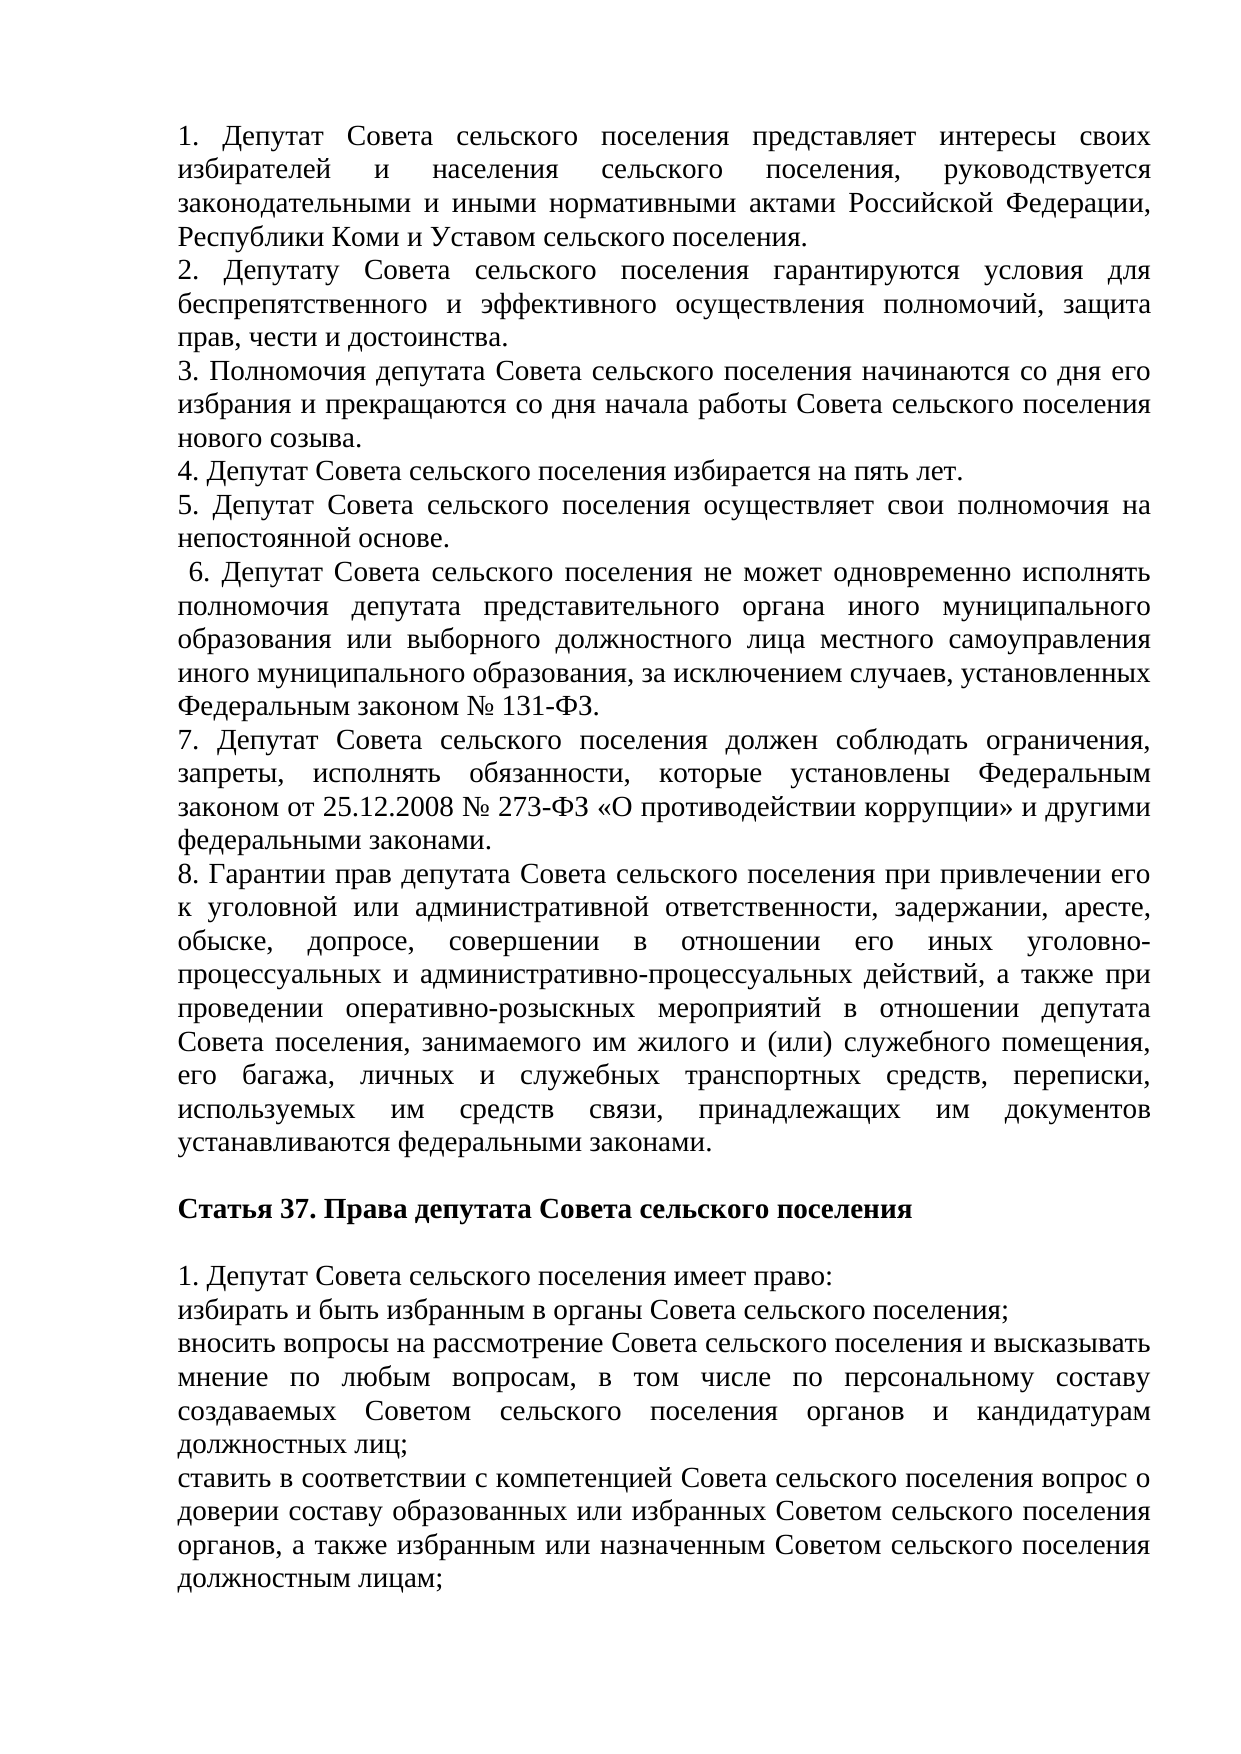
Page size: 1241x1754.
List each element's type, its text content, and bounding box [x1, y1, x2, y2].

text 7. Депутат Совета сельского поселения должен соблюдать ограничения, запреты, исполнять обязанности, которые установлены Федеральным законом от 25.12.2008 № 273-ФЗ «О противодействии коррупции» и другими федеральными законами. [177, 722, 1152, 856]
text Статья 37. Права депутата Совета сельского поселения [177, 1191, 1152, 1225]
text 5. Депутат Совета сельского поселения осуществляет свои полномочия на непостоянной основе. [177, 487, 1152, 554]
text 1. Депутат Совета сельского поселения представляет интересы своих избирателей и населения сельского поселения, руководствуется законодательными и иными нормативными актами Российской Федерации, Республики Коми и Уставом сельского поселения. [177, 118, 1152, 252]
text 1. Депутат Совета сельского поселения имеет право: [177, 1258, 1152, 1292]
text 6. Депутат Совета сельского поселения не может одновременно исполнять полномочия депутата представительного органа иного муниципального образования или выборного должностного лица местного самоуправления иного муниципального образования, за исключением случаев, установленных Федеральным законом № 131-ФЗ. [177, 554, 1152, 722]
text 8. Гарантии прав депутата Совета сельского поселения при привлечении его к уголовной или административной ответственности, задержании, аресте, обыске, допросе, совершении в отношении его иных уголовно-процессуальных и административно-процессуальных действий, а также при проведении оперативно-розыскных мероприятий в отношении депутата Совета поселения, занимаемого им жилого и (или) служебного помещения, его багажа, личных и служебных транспортных средств, переписки, используемых им средств связи, принадлежащих им документов устанавливаются федеральными законами. [177, 856, 1152, 1158]
text вносить вопросы на рассмотрение Совета сельского поселения и высказывать мнение по любым вопросам, в том числе по персональному составу создаваемых Советом сельского поселения органов и кандидатурам должностных лиц; [177, 1326, 1152, 1460]
text 3. Полномочия депутата Совета сельского поселения начинаются со дня его избрания и прекращаются со дня начала работы Совета сельского поселения нового созыва. [177, 353, 1152, 453]
text избирать и быть избранным в органы Совета сельского поселения; [177, 1292, 1152, 1326]
text 2. Депутату Совета сельского поселения гарантируются условия для беспрепятственного и эффективного осуществления полномочий, защита прав, чести и достоинства. [177, 252, 1152, 353]
text 4. Депутат Совета сельского поселения избирается на пять лет. [177, 453, 1152, 487]
text ставить в соответствии с компетенцией Совета сельского поселения вопрос о доверии составу образованных или избранных Советом сельского поселения органов, а также избранным или назначенным Советом сельского поселения должностным лицам; [177, 1460, 1152, 1594]
